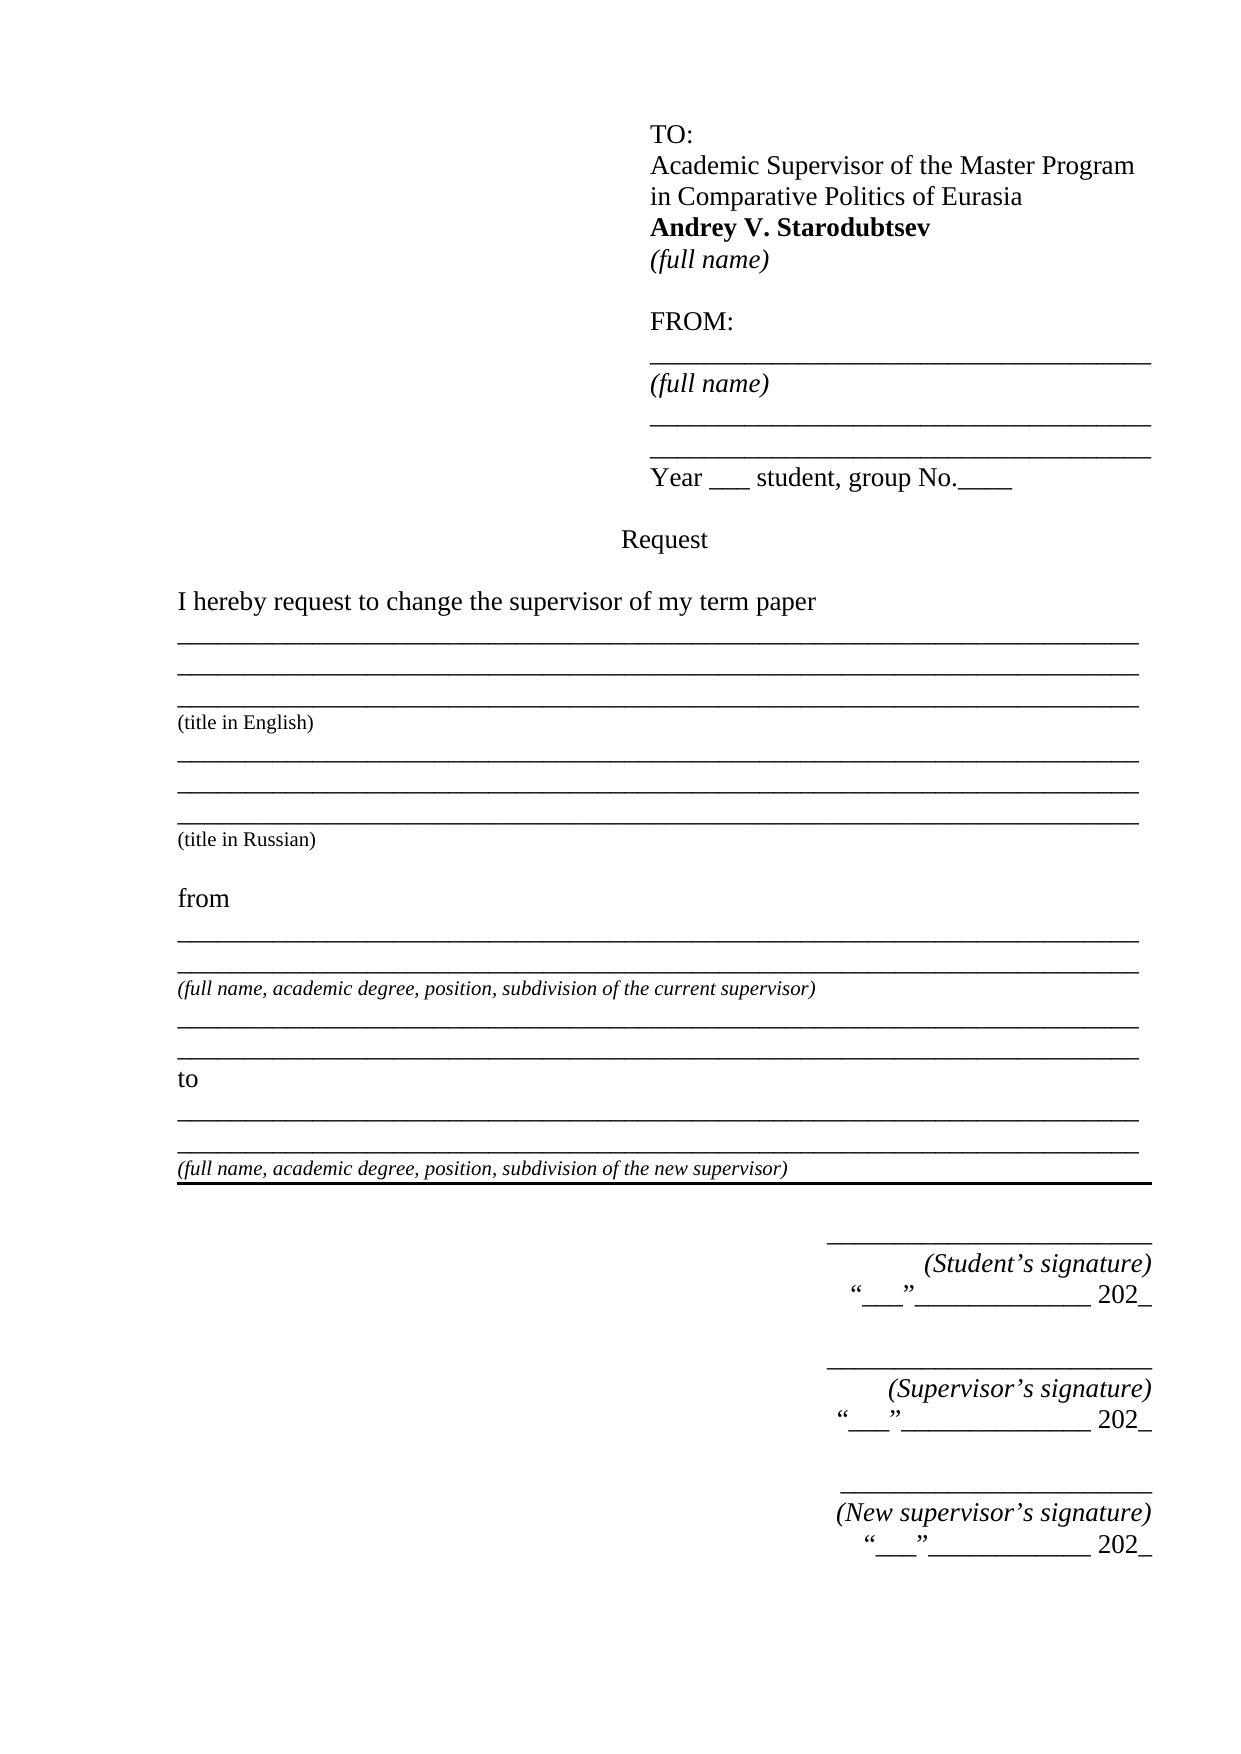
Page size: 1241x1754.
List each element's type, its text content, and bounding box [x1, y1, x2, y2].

text TO: [650, 118, 1152, 149]
text _______________________________________________________________________ [177, 1000, 1152, 1031]
text I hereby request to change the supervisor of my term paper [177, 585, 1152, 616]
text to _______________________________________________________________________ [177, 1062, 1152, 1125]
text _____________________________________ [650, 336, 1152, 367]
text _______________________________________________________________________ [177, 1031, 1152, 1062]
text ______________________________________________________________________________________________________________________________________________ [177, 734, 1152, 796]
text ________________________ [177, 1341, 1152, 1372]
text Academic Supervisor of the Master Program in Comparative Politics of Eurasia [650, 149, 1152, 212]
text _______________________________________________________________________ [177, 796, 1152, 827]
text (full name) [650, 243, 1152, 274]
text (New supervisor’s signature) [177, 1497, 1152, 1528]
text ______________________________________________________________________________________________________________________________________________ [177, 648, 1152, 710]
text (Student’s signature) [177, 1247, 1152, 1278]
text _______________________________________________________________________ [177, 1125, 1152, 1156]
text Andrey V. Starodubtsev [650, 212, 1152, 243]
text “___”____________ 202_ [177, 1528, 1152, 1559]
text (Supervisor’s signature) [177, 1372, 1152, 1403]
text (title in Russian) [177, 827, 1152, 851]
text Year ___ student, group No.____ [650, 461, 1152, 492]
text _______________________________________________________________________ [177, 616, 1152, 648]
text Request [177, 523, 1152, 554]
text “___”_____________ 202_ [177, 1278, 1152, 1310]
text (full name) [650, 367, 1152, 398]
text (full name, academic degree, position, subdivision of the new supervisor) [177, 1156, 1152, 1182]
text ________________________ [177, 1216, 1152, 1247]
text from _______________________________________________________________________ [177, 883, 1152, 945]
text _____________________________________ [650, 398, 1152, 429]
text FROM: [650, 305, 1152, 336]
text (full name, academic degree, position, subdivision of the current supervisor) [177, 976, 1152, 1000]
text “___”______________ 202_ [177, 1403, 1152, 1434]
text _______________________________________________________________________ [177, 945, 1152, 976]
text _______________________ [177, 1465, 1152, 1497]
text (title in English) [177, 710, 1152, 734]
text _____________________________________ [650, 429, 1152, 461]
